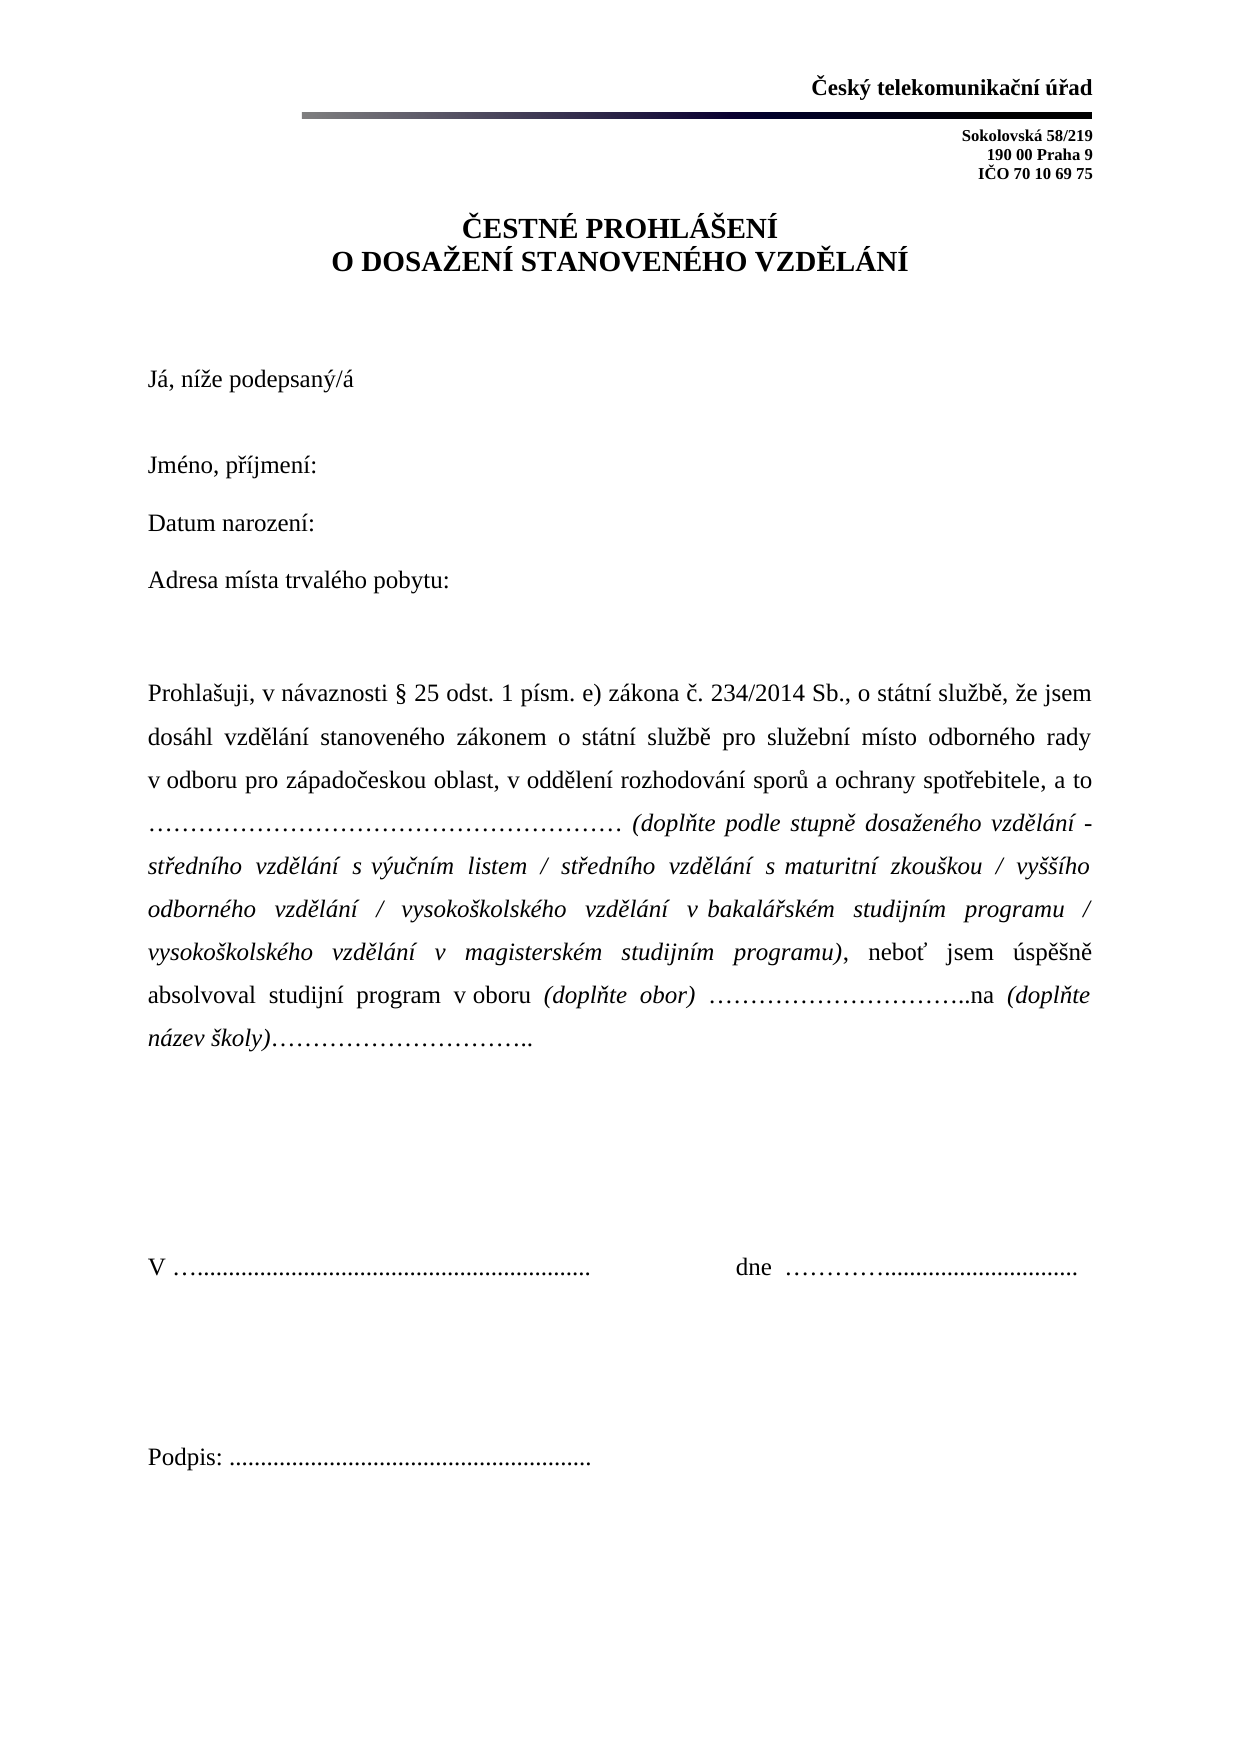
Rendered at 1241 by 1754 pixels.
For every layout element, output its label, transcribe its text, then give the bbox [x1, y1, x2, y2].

text V …............................................................... dne …………............................... [148, 1252, 1093, 1280]
text Prohlašuji, v návaznosti § 25 odst. 1 písm. e) zákona č. 234/2014 Sb., o státní službě, že jsem dosáhl vzdělání stanoveného zákonem o státní službě pro služební místo odborného rady v odboru pro západočeskou oblast, v oddělení rozhodování sporů a ochrany spotřebitele, a to ………………………………………………… (doplňte podle stupně dosaženého vzdělání - středního vzdělání s výučním listem / středního vzdělání s maturitní zkouškou / vyššího odborného vzdělání / vysokoškolského vzdělání v bakalářském studijním programu / vysokoškolského vzdělání v magisterském studijním programu), neboť jsem úspěšně absolvoval studijní program v oboru (doplňte obor) …………………………..na (doplňte název školy)………………………….. [148, 678, 1093, 1052]
text Podpis: .......................................................... [148, 1442, 1093, 1471]
text Datum narození: [148, 508, 1093, 537]
text o dosažení stanoveného vzdělání [148, 244, 1093, 278]
text Adresa místa trvalého pobytu: [148, 565, 1093, 594]
text Čestné prohlášení [148, 211, 1093, 244]
text Jméno, příjmení: [148, 450, 1093, 479]
text Já, níže podepsaný/á [148, 364, 1093, 393]
